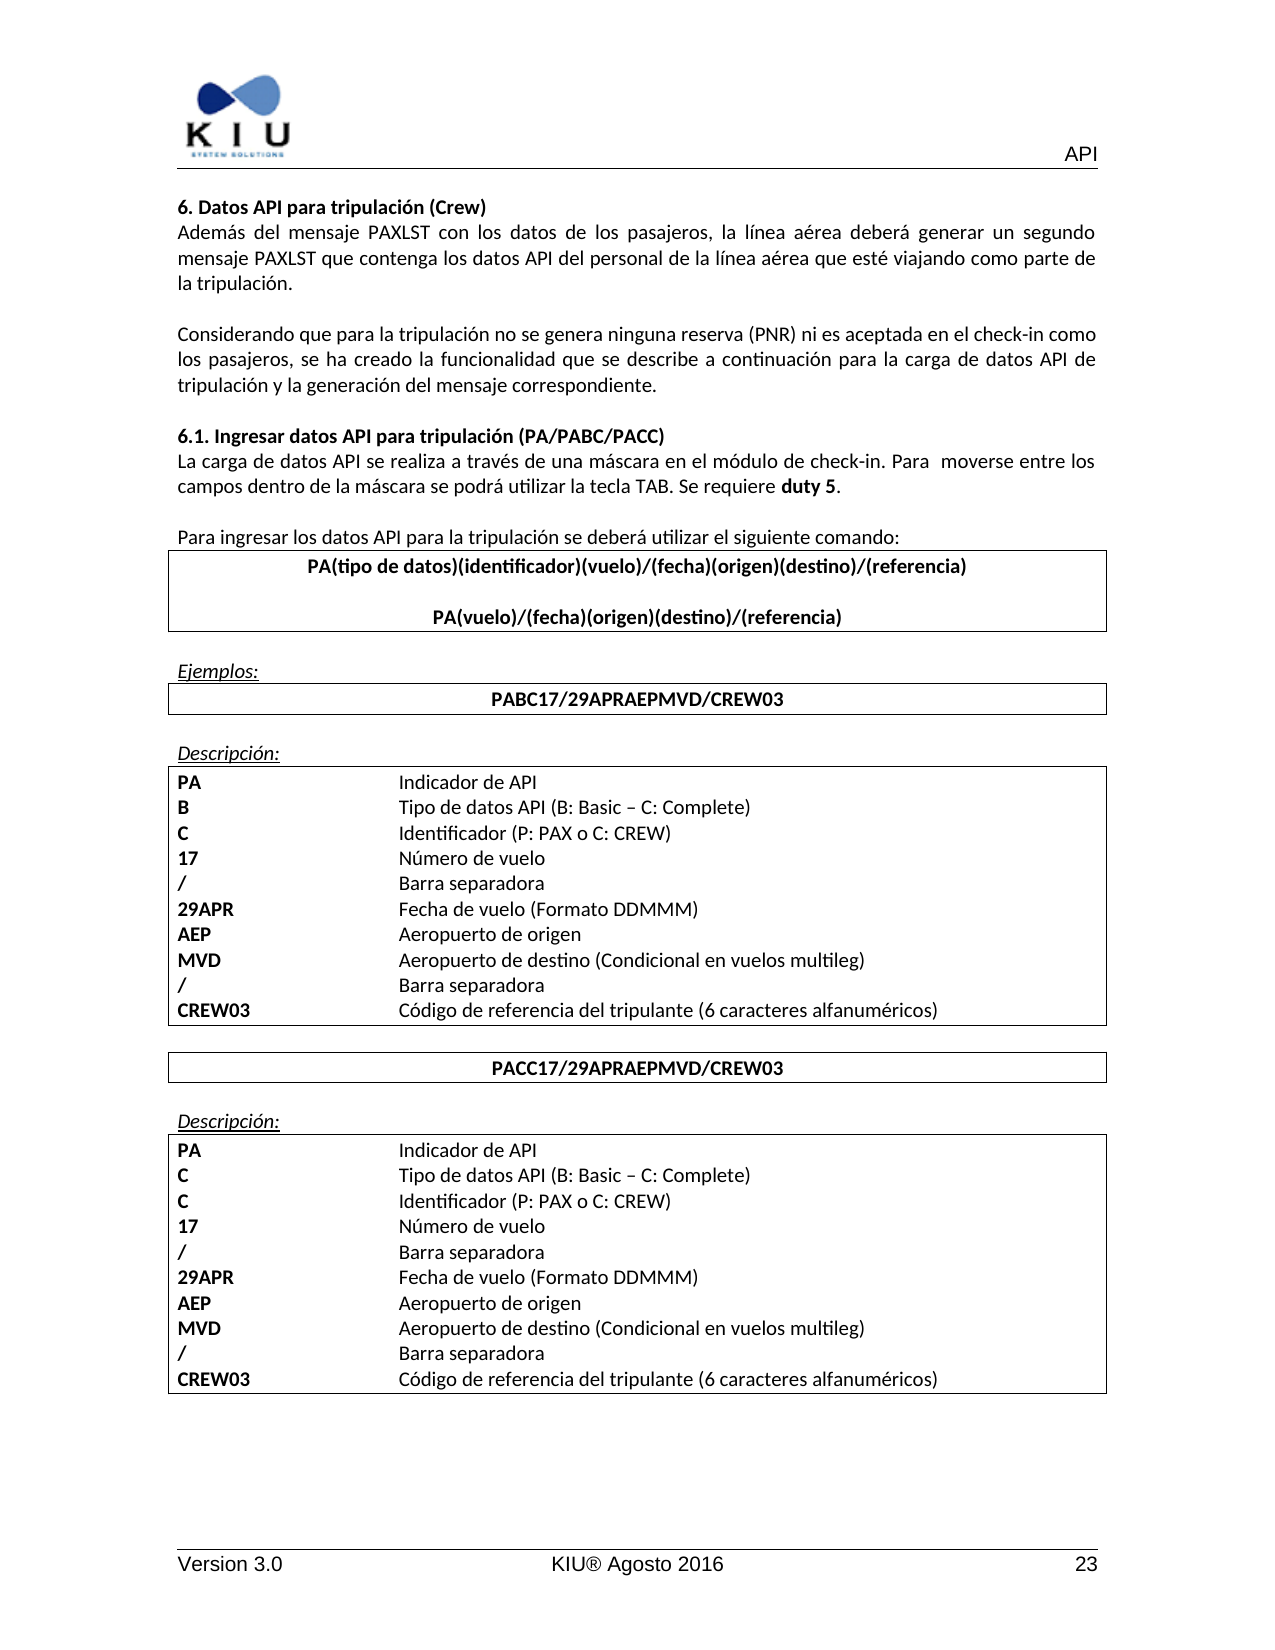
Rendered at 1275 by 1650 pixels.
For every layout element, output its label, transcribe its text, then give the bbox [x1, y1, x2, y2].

text / Barra separadora [177, 972, 1098, 994]
text 17 Número de vuelo [177, 1213, 1098, 1239]
text Descripción: [177, 740, 1098, 766]
text / Barra separadora [177, 1239, 1098, 1264]
text PA Indicador de API [169, 767, 1106, 794]
text Considerando que para la tripulación no se genera ninguna reserva (PNR) ni es aceptada en el check-in como los pasajeros, se ha creado la funcionalidad que se describe a continuación para la carga de datos API de tripulación y la generación del mensaje correspondiente. [177, 321, 1098, 397]
text AEP Aeropuerto de origen [177, 1290, 1098, 1315]
text CREW03 Código de referencia del tripulante (6 caracteres alfanuméricos) [169, 1363, 1106, 1393]
text La carga de datos API se realiza a través de una máscara en el módulo de check-in. Para moverse entre los campos dentro de la máscara se podrá utilizar la tecla TAB. Se requiere duty 5. [177, 448, 1098, 499]
text PA Indicador de API [169, 1135, 1106, 1163]
text C Identificador (P: PAX o C: CREW) [177, 820, 1098, 845]
text PABC17/29APRAEPMVD/CREW03 [169, 684, 1106, 714]
text Descripción: [177, 1109, 1098, 1134]
list Datos API para tripulación (Crew) [177, 194, 1098, 219]
text / Barra separadora [177, 1341, 1098, 1363]
text MVD Aeropuerto de destino (Condicional en vuelos multileg) [177, 1315, 1098, 1341]
text CREW03 Código de referencia del tripulante (6 caracteres alfanuméricos) [169, 994, 1106, 1025]
text Para ingresar los datos API para la tripulación se deberá utilizar el siguiente comando: [177, 524, 1098, 550]
text / Barra separadora [177, 871, 1098, 896]
text C Identificador (P: PAX o C: CREW) [177, 1188, 1098, 1213]
list Ingresar datos API para tripulación (PA/PABC/PACC) [177, 423, 1098, 448]
text 17 Número de vuelo [177, 845, 1098, 871]
text 29APR Fecha de vuelo (Formato DDMMM) [177, 896, 1098, 921]
text 29APR Fecha de vuelo (Formato DDMMM) [177, 1264, 1098, 1290]
picture [177, 73, 296, 162]
text PA(tipo de datos)(identificador)(vuelo)/(fecha)(origen)(destino)/(referencia) [169, 551, 1106, 578]
text MVD Aeropuerto de destino (Condicional en vuelos multileg) [177, 947, 1098, 972]
text PA(vuelo)/(fecha)(origen)(destino)/(referencia) [169, 601, 1106, 631]
text AEP Aeropuerto de origen [177, 921, 1098, 947]
text Además del mensaje PAXLST con los datos de los pasajeros, la línea aérea deberá generar un segundo mensaje PAXLST que contenga los datos API del personal de la línea aérea que esté viajando como parte de la tripulación. [177, 219, 1098, 296]
text Ejemplos: [177, 658, 1098, 683]
text C Tipo de datos API (B: Basic – C: Complete) [177, 1163, 1098, 1188]
text B Tipo de datos API (B: Basic – C: Complete) [177, 794, 1098, 820]
text PACC17/29APRAEPMVD/CREW03 [169, 1053, 1106, 1082]
